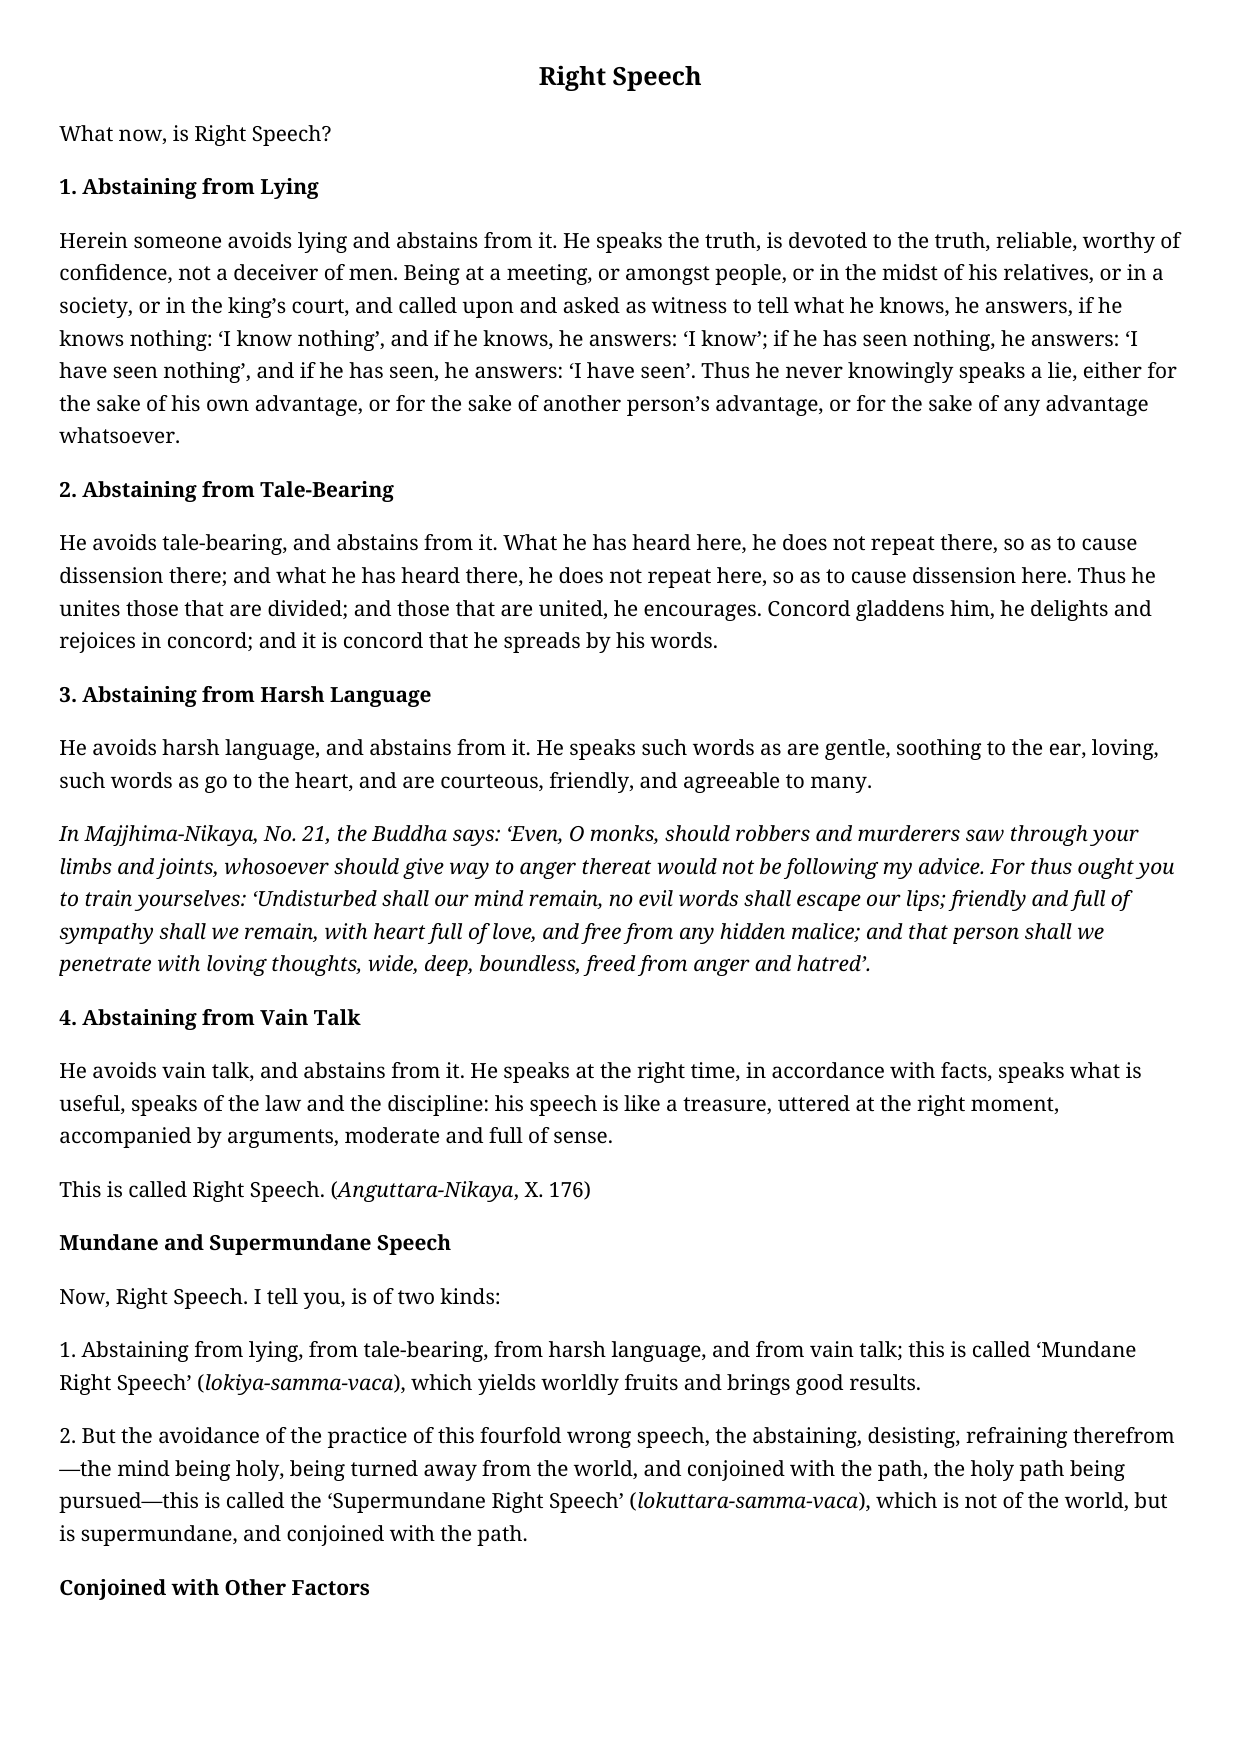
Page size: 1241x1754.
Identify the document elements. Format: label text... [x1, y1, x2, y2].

text Now, Right Speech. I tell you, is of two kinds: [59, 1282, 1181, 1310]
text He avoids harsh language, and abstains from it. He speaks such words as are gentle, soothing to the ear, loving, such words as go to the heart, and are courteous, friendly, and agreeable to many. [59, 733, 1181, 794]
text 3. Abstaining from Harsh Language [59, 680, 1181, 708]
text 2. Abstaining from Tale-Bearing [59, 475, 1181, 503]
text What now, is Right Speech? [59, 119, 1181, 147]
text 4. Abstaining from Vain Talk [59, 1003, 1181, 1031]
text Mundane and Supermundane Speech [59, 1228, 1181, 1257]
text Right Speech [59, 59, 1181, 93]
text 1. Abstaining from Lying [59, 172, 1181, 201]
text In Majjhima-Nikaya, No. 21, the Buddha says: ‘Even, O monks, should robbers and murderers saw through your limbs and joints, whosoever should give way to anger thereat would not be following my advice. For thus ought you to train yourselves: ‘Undisturbed shall our mind remain, no evil words shall escape our lips; friendly and full of sympathy shall we remain, with heart full of love, and free from any hidden malice; and that person shall we penetrate with loving thoughts, wide, deep, boundless, freed from anger and hatred’. [59, 819, 1181, 978]
text Conjoined with Other Factors [59, 1573, 1181, 1601]
text 1. Abstaining from lying, from tale-bearing, from harsh language, and from vain talk; this is called ‘Mundane Right Speech’ (lokiya-samma-vaca), which yields worldly fruits and brings good results. [59, 1335, 1181, 1396]
text 2. But the avoidance of the practice of this fourfold wrong speech, the abstaining, desisting, refraining therefrom—the mind being holy, being turned away from the world, and conjoined with the path, the holy path being pursued—this is called the ‘Supermundane Right Speech’ (lokuttara-samma-vaca), which is not of the world, but is supermundane, and conjoined with the path. [59, 1421, 1181, 1548]
text He avoids tale-bearing, and abstains from it. What he has heard here, he does not repeat there, so as to cause dissension there; and what he has heard there, he does not repeat here, so as to cause dissension here. Thus he unites those that are divided; and those that are united, he encourages. Concord gladdens him, he delights and rejoices in concord; and it is concord that he spreads by his words. [59, 528, 1181, 655]
text Herein someone avoids lying and abstains from it. He speaks the truth, is devoted to the truth, reliable, worthy of confidence, not a deceiver of men. Being at a meeting, or amongst people, or in the midst of his relatives, or in a society, or in the king’s court, and called upon and asked as witness to tell what he knows, he answers, if he knows nothing: ‘I know nothing’, and if he knows, he answers: ‘I know’; if he has seen nothing, he answers: ‘I have seen nothing’, and if he has seen, he answers: ‘I have seen’. Thus he never knowingly speaks a lie, either for the sake of his own advantage, or for the sake of another person’s advantage, or for the sake of any advantage whatsoever. [59, 226, 1181, 450]
text He avoids vain talk, and abstains from it. He speaks at the right time, in accordance with facts, speaks what is useful, speaks of the law and the discipline: his speech is like a treasure, uttered at the right moment, accompanied by arguments, moderate and full of sense. [59, 1056, 1181, 1150]
text This is called Right Speech. (Anguttara-Nikaya, X. 176) [59, 1175, 1181, 1203]
